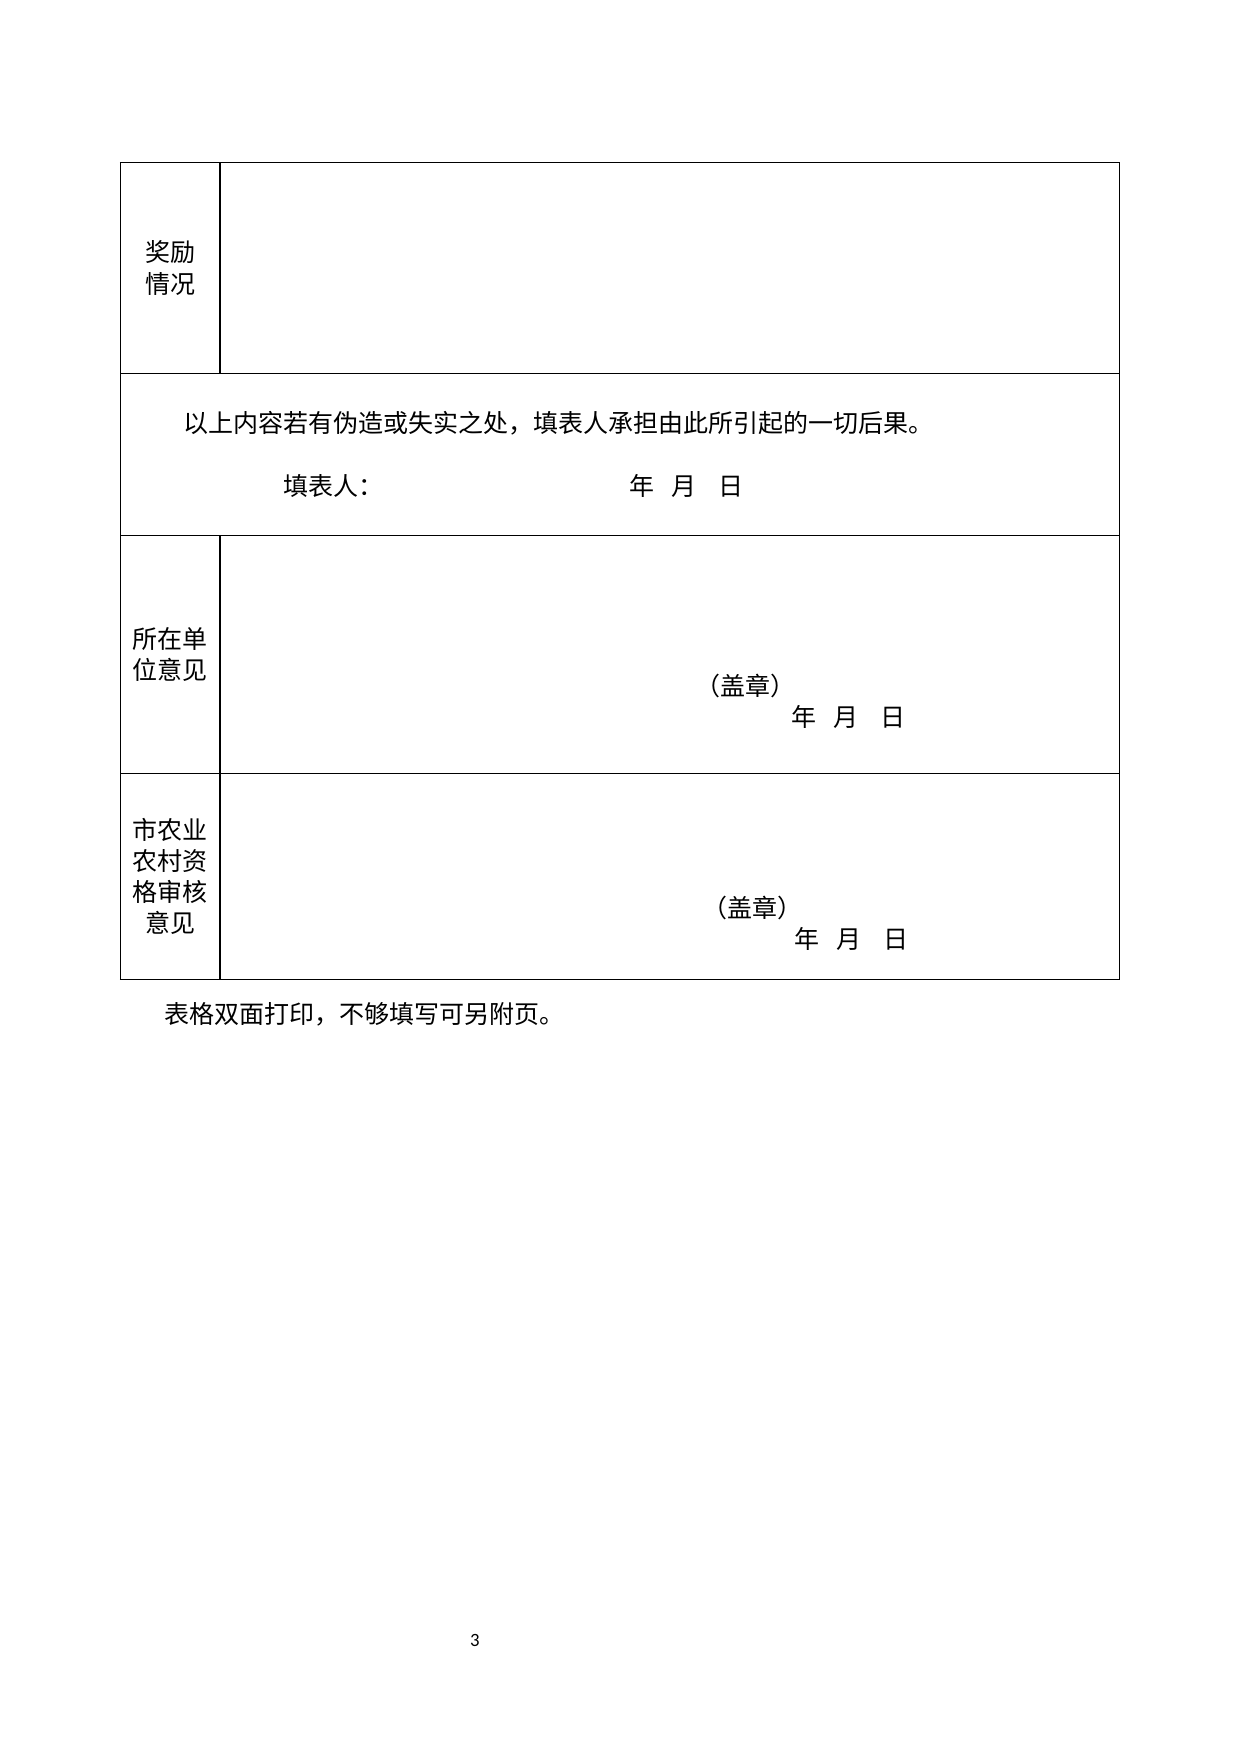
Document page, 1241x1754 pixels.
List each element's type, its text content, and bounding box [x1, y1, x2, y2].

table_cell [221, 163, 1119, 373]
table_cell 以上内容若有伪造或失实之处，填表人承担由此所引起的一切后果。 填表人： 年 月 日 [121, 374, 1119, 535]
text 表格双面打印，不够填写可另附页。 [164, 980, 1076, 1045]
table_cell 奖励 情况 [121, 163, 219, 373]
table_cell （盖章） 年 月 日 [221, 774, 1119, 979]
table_cell 市农业农村资格审核意见 [121, 774, 219, 979]
table_cell （盖章） 年 月 日 [221, 536, 1119, 773]
table_cell 所在单位意见 [121, 536, 219, 773]
